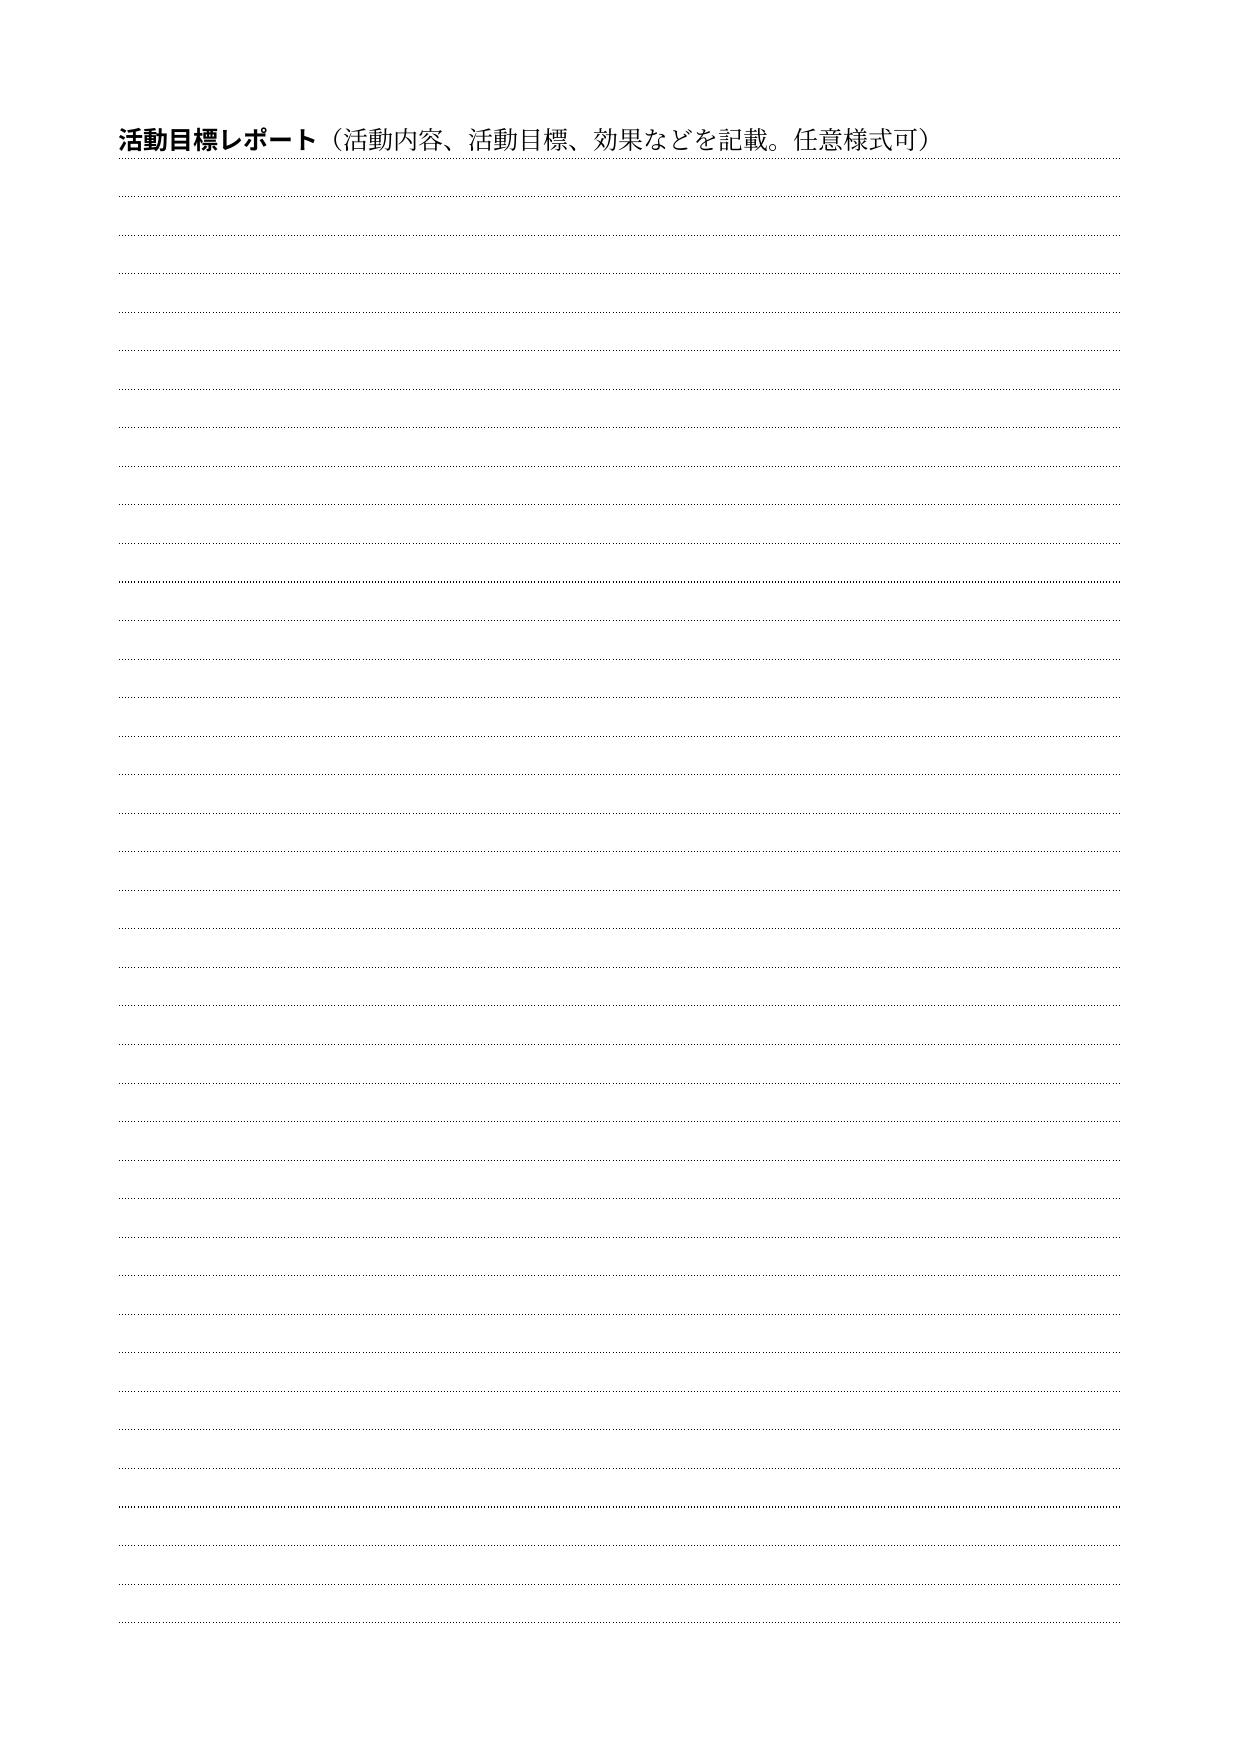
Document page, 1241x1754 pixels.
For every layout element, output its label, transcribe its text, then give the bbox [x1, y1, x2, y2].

table_cell [119, 1121, 1122, 1159]
table_cell [119, 196, 1122, 234]
table_cell [119, 697, 1122, 736]
table_cell [119, 581, 1122, 620]
table_cell [119, 736, 1122, 774]
table_cell [119, 1083, 1122, 1121]
table_cell [119, 1314, 1122, 1352]
table_cell [119, 350, 1122, 389]
table_cell [119, 1506, 1122, 1545]
table_cell [119, 504, 1122, 543]
table_cell [119, 851, 1122, 890]
table_cell [119, 235, 1122, 273]
table_cell [119, 1468, 1122, 1506]
table_cell [119, 1005, 1122, 1044]
table_cell [119, 813, 1122, 851]
table_cell [119, 1584, 1122, 1622]
table_cell [119, 1044, 1122, 1082]
table_cell [119, 890, 1122, 928]
table_cell [119, 1545, 1122, 1583]
table_cell [119, 312, 1122, 350]
table_cell [119, 1352, 1122, 1391]
table_cell [119, 1237, 1122, 1275]
table_cell [119, 1275, 1122, 1314]
table_cell [119, 427, 1122, 466]
table_cell [119, 659, 1122, 697]
table_cell [119, 1429, 1122, 1468]
table_cell [119, 967, 1122, 1005]
table_cell [119, 774, 1122, 813]
table_cell [119, 466, 1122, 504]
table_header [119, 158, 1122, 196]
table_cell [119, 1160, 1122, 1198]
table_cell [119, 1391, 1122, 1429]
table_cell [119, 273, 1122, 312]
table_cell [119, 620, 1122, 658]
table_cell [119, 1198, 1122, 1237]
table_cell [119, 928, 1122, 967]
text 活動目標レポート（活動内容、活動目標、効果などを記載。任意様式可） [118, 120, 1122, 157]
table_cell [119, 389, 1122, 427]
table_cell [119, 543, 1122, 581]
